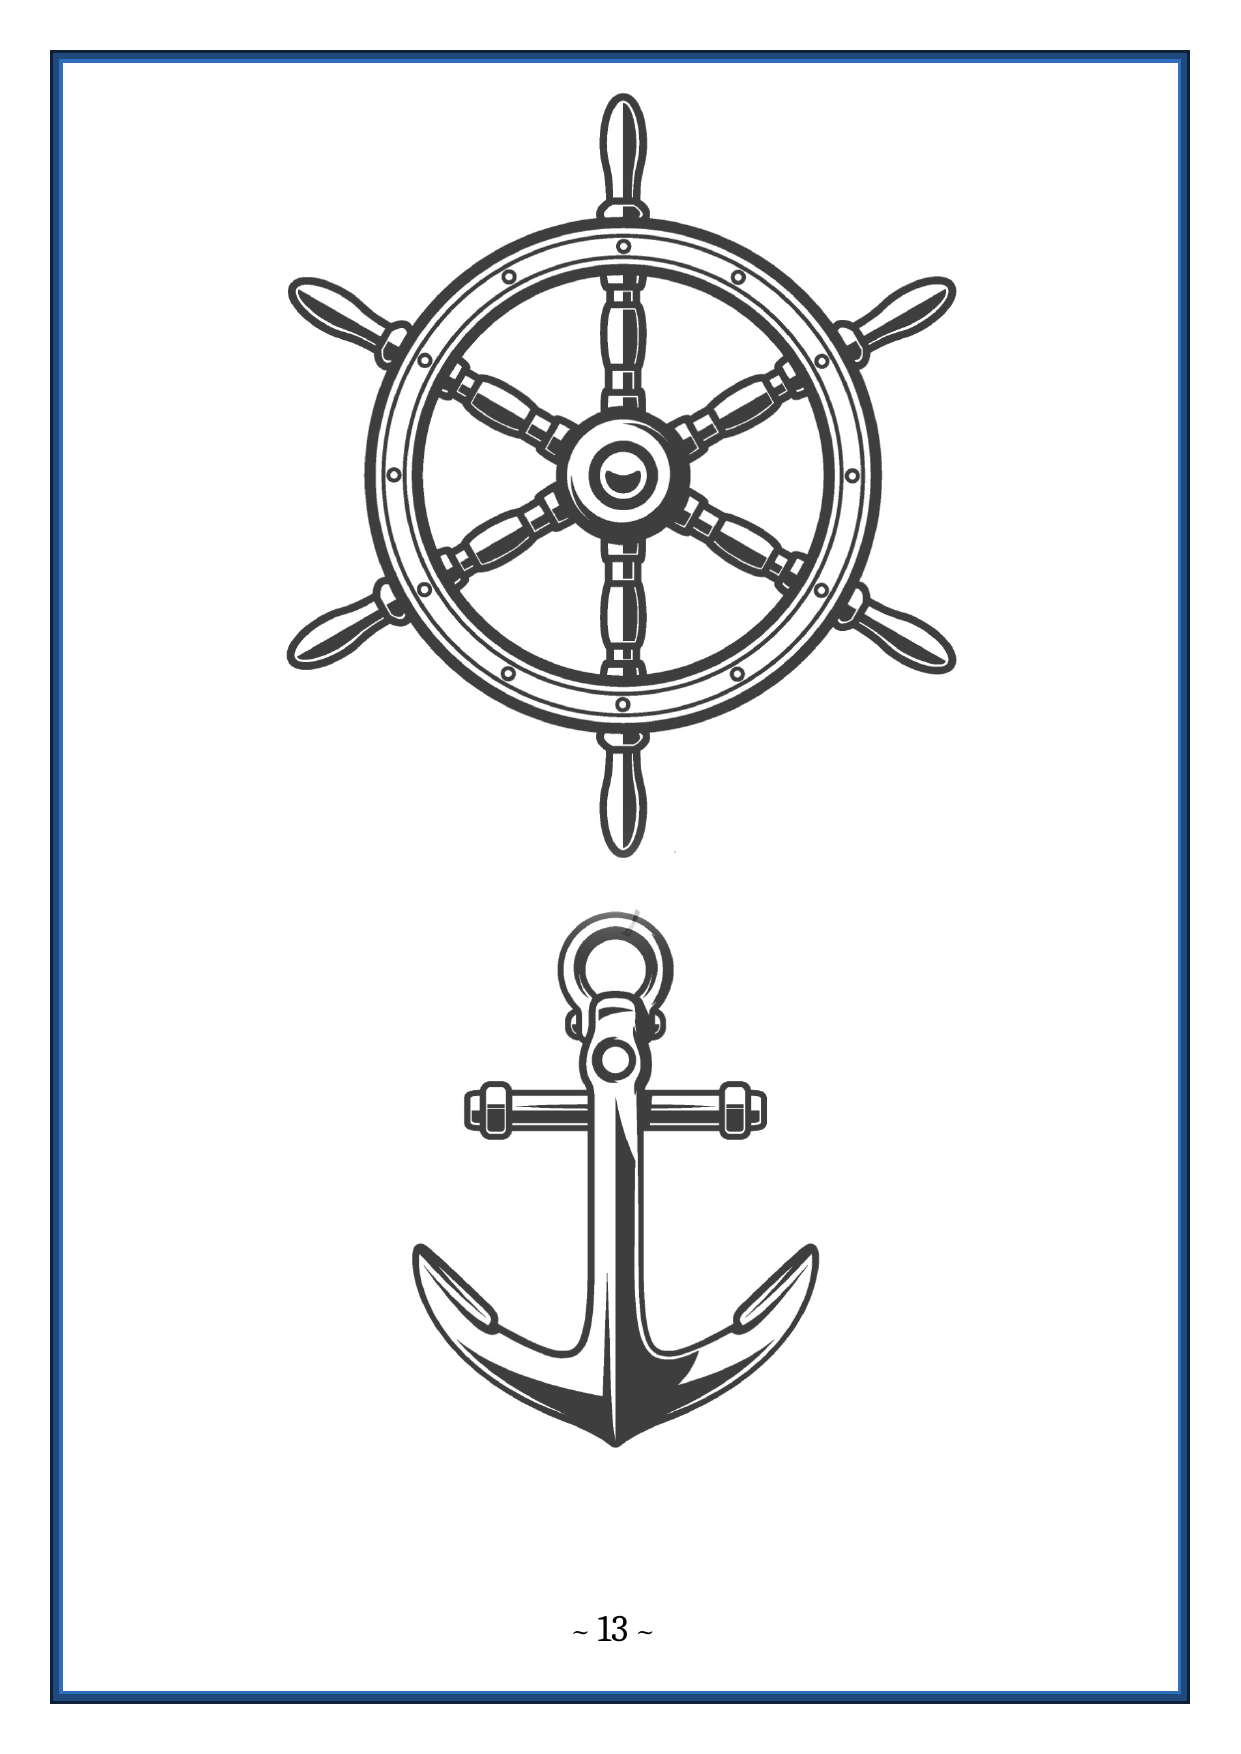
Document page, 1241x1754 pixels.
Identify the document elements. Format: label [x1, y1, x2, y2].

picture [132, 88, 1093, 1454]
